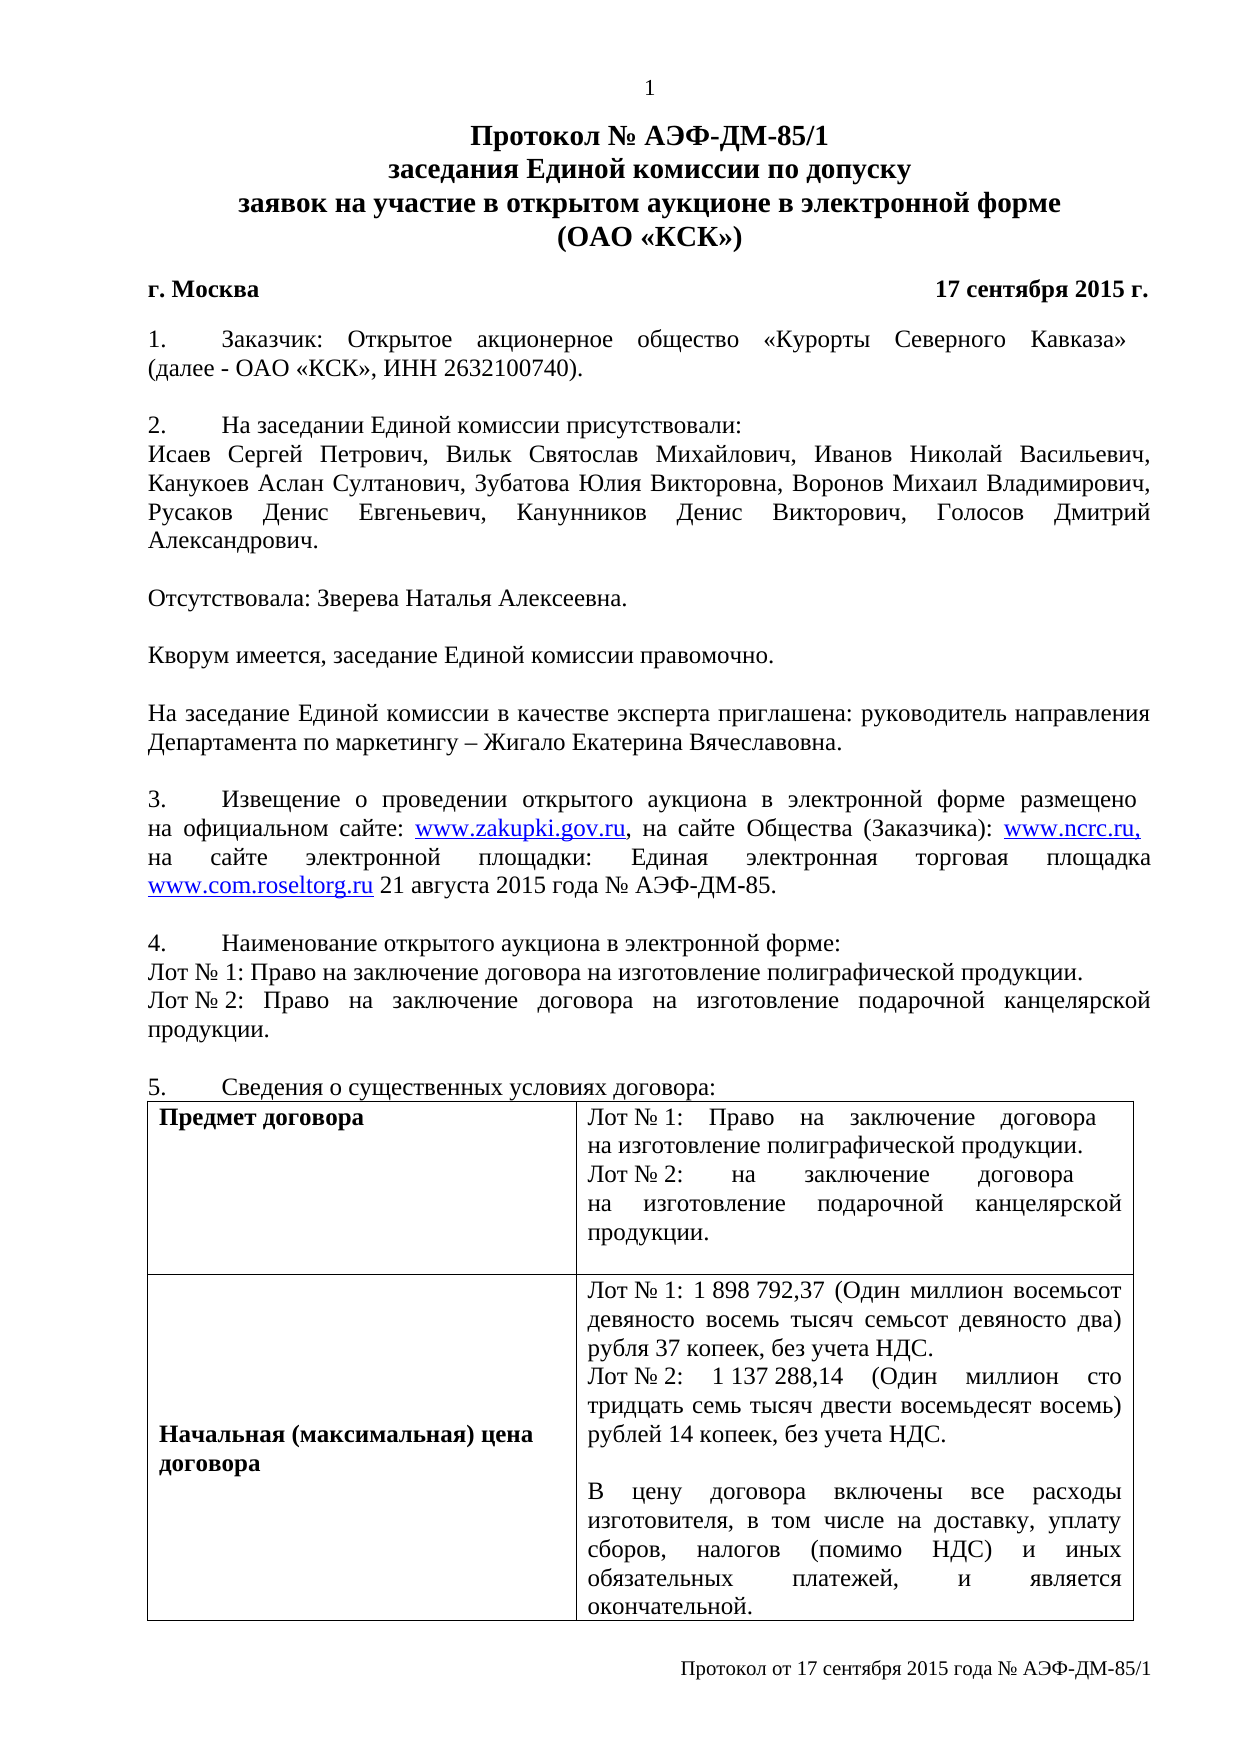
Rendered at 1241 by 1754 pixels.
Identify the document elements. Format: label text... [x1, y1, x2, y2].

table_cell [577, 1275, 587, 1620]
list На заседании Единой комиссии присутствовали: [148, 410, 1152, 439]
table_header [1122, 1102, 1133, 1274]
table_header Предмет договора [148, 1102, 576, 1274]
list Извещение о проведении открытого аукциона в электронной форме размещено на официальном сайте: www.zakupki.gov.ru, на сайте Общества (Заказчика): www.ncrc.ru, на сайте электронной площадки: Единая электронная торговая площадка www.com.roseltorg.ru 21 августа 2015 года № АЭФ-ДМ-85. [148, 784, 1152, 899]
text (ОАО «КСК») [148, 219, 1152, 252]
list Наименование открытого аукциона в электронной форме: [148, 928, 1152, 957]
text Протокол № АЭФ-ДМ-85/1 [148, 118, 1152, 152]
list Заказчик: Открытое акционерное общество «Курорты Северного Кавказа» (далее - ОАО «КСК», ИНН 2632100740). [148, 324, 1152, 381]
table_header г. Москва [146, 252, 494, 324]
text Лот № 2: Право на заключение договора на изготовление подарочной канцелярской продукции. [148, 986, 1152, 1043]
text Исаев Сергей Петрович, Вильк Святослав Михайлович, Иванов Николай Васильевич, Канукоев Аслан Султанович, Зубатова Юлия Викторовна, Воронов Михаил Владимирович, Русаков Денис Евгеньевич, Канунников Денис Викторович, Голосов Дмитрий Александрович. [148, 439, 1152, 554]
table_cell Начальная (максимальная) цена договора [148, 1275, 576, 1620]
text заявок на участие в открытом аукционе в электронной форме [148, 185, 1152, 219]
text Лот № 1: Право на заключение договора на изготовление полиграфической продукции. [148, 957, 1152, 986]
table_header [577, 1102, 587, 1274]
text Кворум имеется, заседание Единой комиссии правомочно. [148, 641, 1152, 669]
text Отсутствовала: Зверева Наталья Алексеевна. [148, 583, 1152, 612]
table_header 17 сентября 2015 г. [495, 252, 1150, 324]
list На заседание Единой комиссии в качестве эксперта приглашена: руководитель направления Департамента по маркетингу – Жигало Екатерина Вячеславовна. [148, 698, 1152, 756]
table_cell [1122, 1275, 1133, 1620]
list Сведения о существенных условиях договора: [148, 1072, 1152, 1101]
text заседания Единой комиссии по допуску [148, 152, 1152, 185]
